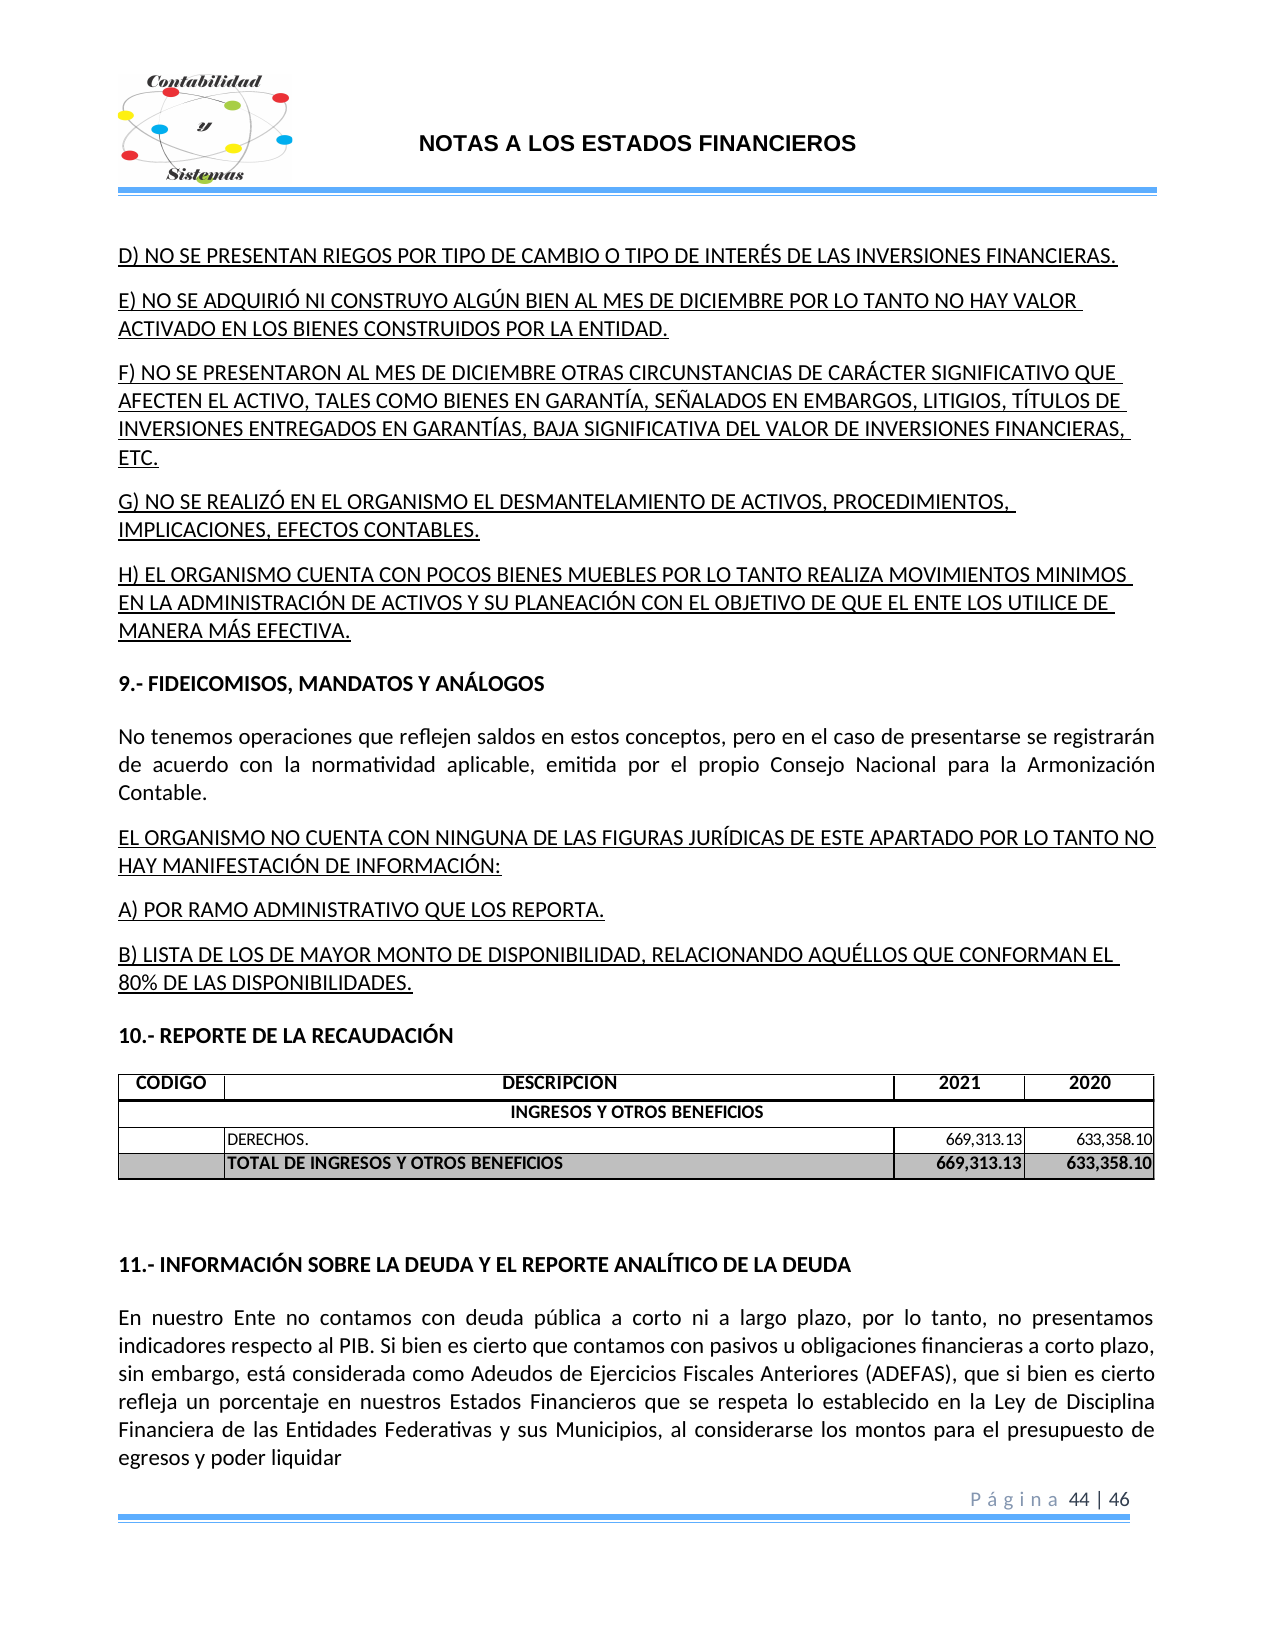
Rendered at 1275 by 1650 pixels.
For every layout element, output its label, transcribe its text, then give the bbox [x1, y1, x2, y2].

text e) No se adquirió ni construyo algún bien al mes de Diciembre por lo tanto no hay valor Activado en los bienes construidos por la entidad. [118, 286, 1157, 342]
text 9.- Fideicomisos, mandatos y análogos [118, 669, 1157, 697]
text d) No se presentan riegos por tipo de cambio o tipo de interés de las inversiones financieras. [118, 241, 1157, 269]
text 10.- Reporte de la Recaudación [118, 1021, 1157, 1049]
text a) Por ramo administrativo que los reporta. [118, 896, 1157, 923]
picture [117, 74, 293, 184]
text No tenemos operaciones que reflejen saldos en estos conceptos, pero en el caso de presentarse se registrarán de acuerdo con la normatividad aplicable, emitida por el propio Consejo Nacional para la Armonización Contable. [118, 722, 1157, 806]
text 11.- Información sobre la deuda y el reporte analítico de la deuda [118, 1250, 1157, 1278]
text b) Lista de los de mayor monto de disponibilidad, relacionando aquéllos que conforman el 80% de las disponibilidades. [118, 940, 1157, 996]
text f) No se presentaron al mes de Diciembre otras circunstancias de carácter significativo que afecten el activo, tales como bienes en garantía, señalados en embargos, litigios, títulos de inversiones entregados en garantías, baja significativa del valor de inversiones financieras, etc. [118, 358, 1157, 471]
text h) El Organismo cuenta con pocos bienes muebles por lo tanto realiza movimientos minimos en la administración de activos y su planeación con el objetivo de que el ente los utilice de manera más efectiva. [118, 560, 1157, 644]
text El Organismo no cuenta con ninguna de las figuras jurídicas de este apartado por lo tanto no hay manifestación de información: [118, 823, 1157, 879]
text En nuestro Ente no contamos con deuda pública a corto ni a largo plazo, por lo tanto, no presentamos indicadores respecto al PIB. Si bien es cierto que contamos con pasivos u obligaciones financieras a corto plazo, sin embargo, está considerada como Adeudos de Ejercicios Fiscales Anteriores (ADEFAS), que si bien es cierto refleja un porcentaje en nuestros Estados Financieros que se respeta lo establecido en la Ley de Disciplina Financiera de las Entidades Federativas y sus Municipios, al considerarse los montos para el presupuesto de egresos y poder liquidar [118, 1303, 1157, 1471]
text g) No se realizó en el Organismo el desmantelamiento de Activos, procedimientos, implicaciones, efectos contables. [118, 487, 1157, 543]
